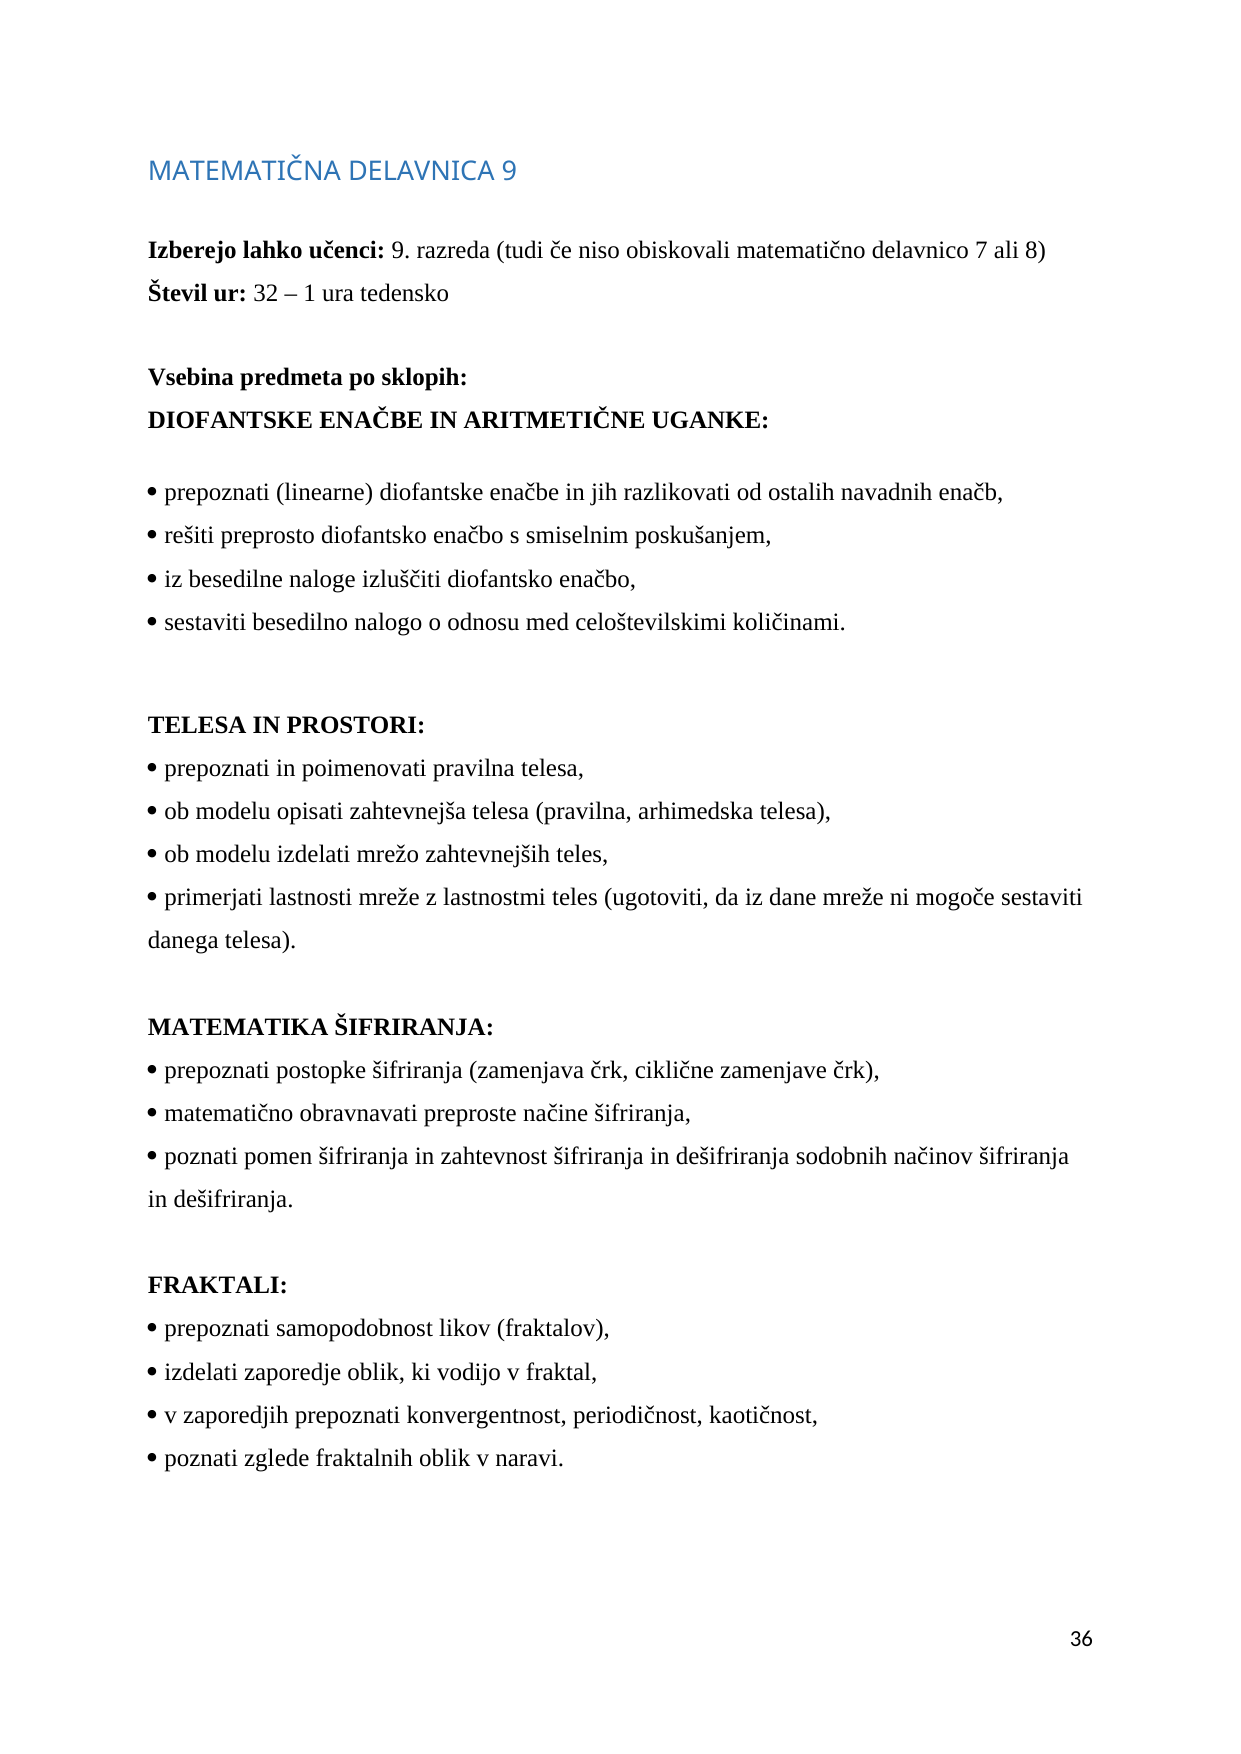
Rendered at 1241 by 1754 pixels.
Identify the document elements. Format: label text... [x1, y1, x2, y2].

subtitle MATEMATIČNA DELAVNICA 9 [148, 152, 1093, 189]
text MATEMATIKA ŠIFRIRANJA: prepoznati postopke šifriranja (zamenjava črk, ciklične zamenjave črk), matematično obravnavati preproste načine šifriranja, poznati pomen šifriranja in zahtevnost šifriranja in dešifriranja sodobnih načinov šifriranja in dešifriranja. [148, 1012, 1093, 1213]
text TELESA IN PROSTORI: prepoznati in poimenovati pravilna telesa, ob modelu opisati zahtevnejša telesa (pravilna, arhimedska telesa), ob modelu izdelati mrežo zahtevnejših teles, primerjati lastnosti mreže z lastnostmi teles (ugotoviti, da iz dane mreže ni mogoče sestaviti danega telesa). [148, 667, 1093, 954]
text DIOFANTSKE ENAČBE IN ARITMETIČNE UGANKE: [148, 406, 1093, 434]
text prepoznati (linearne) diofantske enačbe in jih razlikovati od ostalih navadnih enačb, rešiti preprosto diofantsko enačbo s smiselnim poskušanjem, iz besedilne naloge izluščiti diofantsko enačbo, sestaviti besedilno nalogo o odnosu med celoštevilskimi količinami. [148, 434, 1093, 636]
text FRAKTALI: prepoznati samopodobnost likov (fraktalov), izdelati zaporedje oblik, ki vodijo v fraktal, v zaporedjih prepoznati konvergentnost, periodičnost, kaotičnost, poznati zglede fraktalnih oblik v naravi. [148, 1270, 1093, 1472]
text Izberejo lahko učenci: 9. razreda (tudi če niso obiskovali matematično delavnico 7 ali 8) Števil ur: 32 – 1 ura tedensko [148, 235, 1093, 348]
text Vsebina predmeta po sklopih: [148, 362, 1093, 391]
